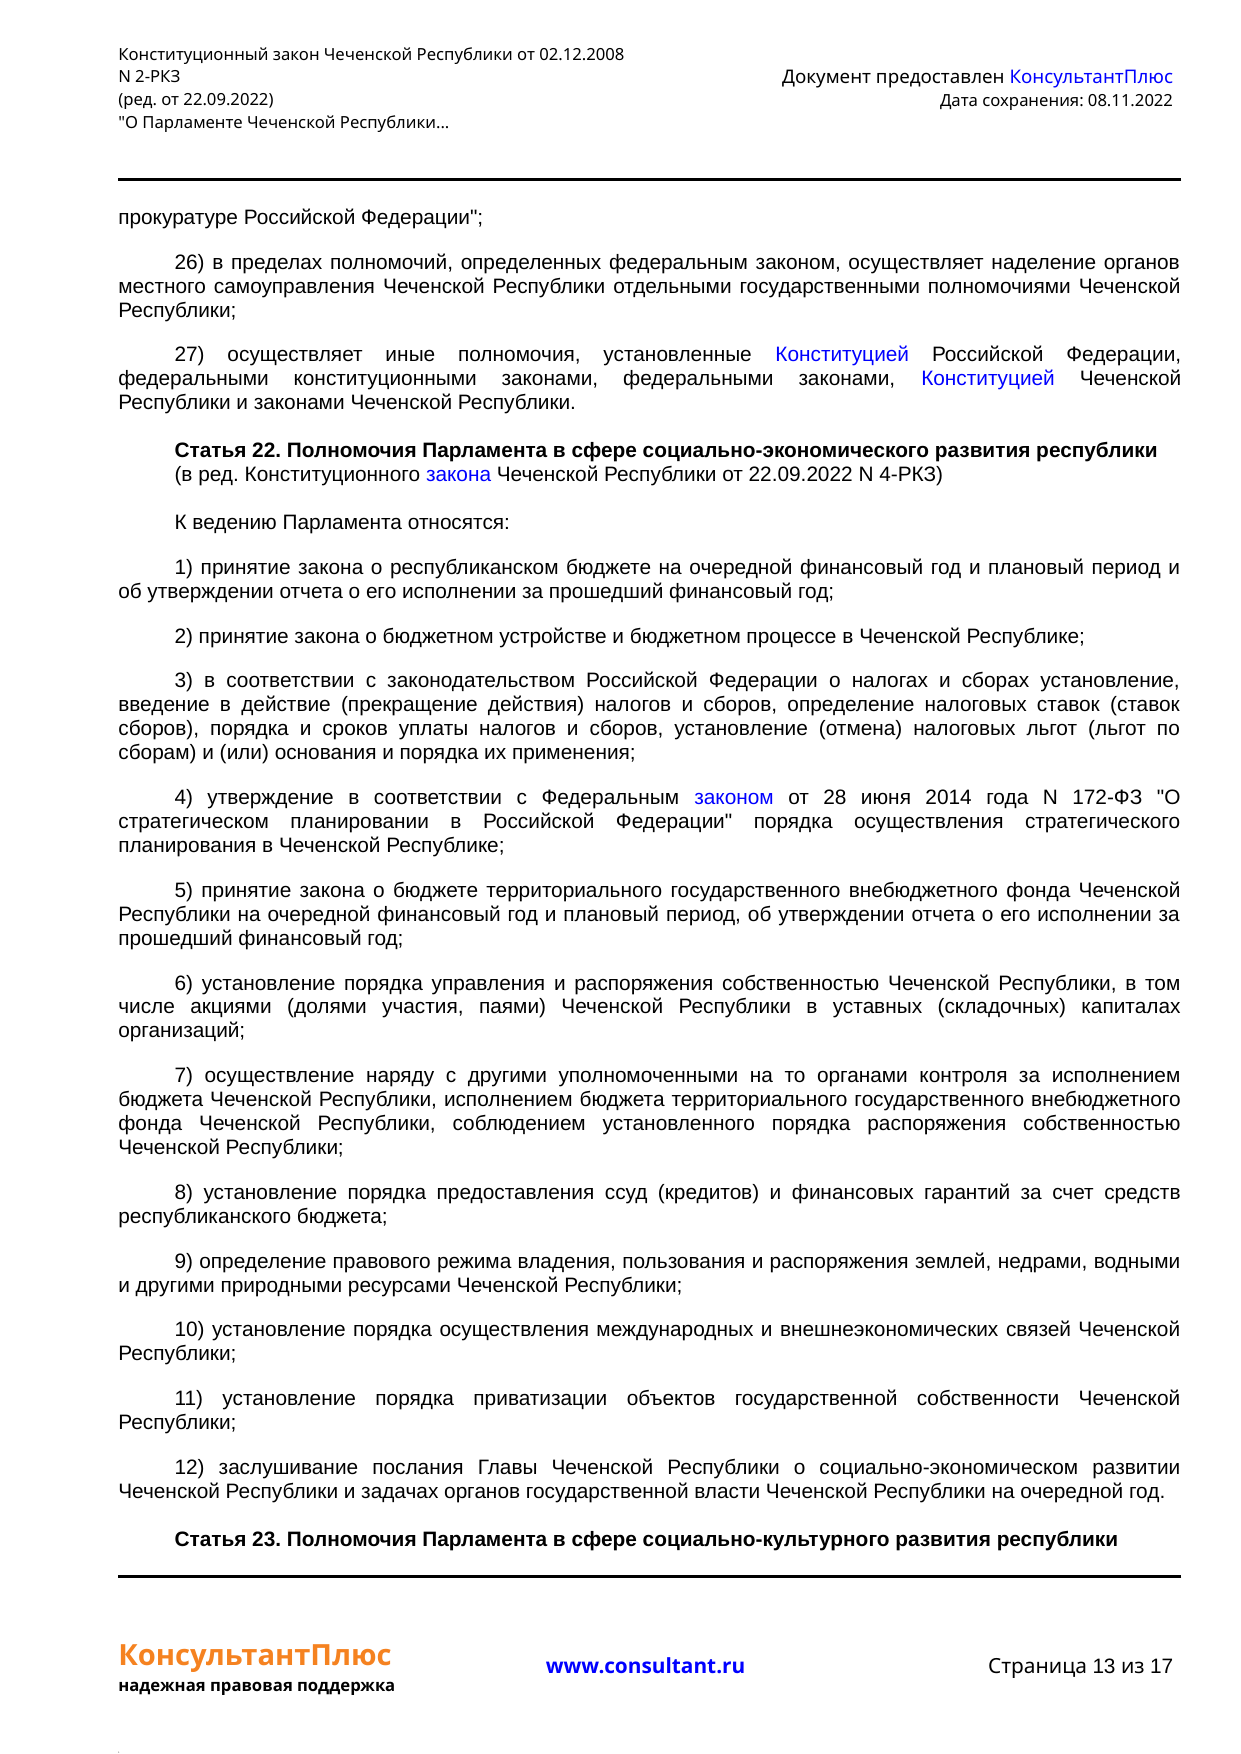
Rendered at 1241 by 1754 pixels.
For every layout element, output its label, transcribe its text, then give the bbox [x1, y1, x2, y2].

text 3) в соответствии с законодательством Российской Федерации о налогах и сборах установление, введение в действие (прекращение действия) налогов и сборов, определение налоговых ставок (ставок сборов), порядка и сроков уплаты налогов и сборов, установление (отмена) налоговых льгот (льгот по сборам) и (или) основания и порядка их применения; [118, 668, 1181, 764]
text К ведению Парламента относятся: [118, 510, 1181, 534]
text 11) установление порядка приватизации объектов государственной собственности Чеченской Республики; [118, 1386, 1181, 1434]
text 27) осуществляет иные полномочия, установленные Конституцией Российской Федерации, федеральными конституционными законами, федеральными законами, Конституцией Чеченской Республики и законами Чеченской Республики. [118, 342, 1181, 414]
text 12) заслушивание послания Главы Чеченской Республики о социально-экономическом развитии Чеченской Республики и задачах органов государственной власти Чеченской Республики на очередной год. [118, 1455, 1181, 1503]
title Статья 22. Полномочия Парламента в сфере социально-экономического развития республики [118, 438, 1181, 462]
text 10) установление порядка осуществления международных и внешнеэкономических связей Чеченской Республики; [118, 1317, 1181, 1365]
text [118, 205, 1181, 229]
text 26) в пределах полномочий, определенных федеральным законом, осуществляет наделение органов местного самоуправления Чеченской Республики отдельными государственными полномочиями Чеченской Республики; [118, 249, 1181, 321]
text (в ред. Конституционного закона Чеченской Республики от 22.09.2022 N 4-РКЗ) [118, 462, 1181, 486]
text 1) принятие закона о республиканском бюджете на очередной финансовый год и плановый период и об утверждении отчета о его исполнении за прошедший финансовый год; [118, 555, 1181, 603]
title Статья 23. Полномочия Парламента в сфере социально-культурного развития республики [118, 1527, 1181, 1551]
text 2) принятие закона о бюджетном устройстве и бюджетном процессе в Чеченской Республике; [118, 623, 1181, 647]
text 8) установление порядка предоставления ссуд (кредитов) и финансовых гарантий за счет средств республиканского бюджета; [118, 1180, 1181, 1228]
text 4) утверждение в соответствии с Федеральным законом от 28 июня 2014 года N 172-ФЗ "О стратегическом планировании в Российской Федерации" порядка осуществления стратегического планирования в Чеченской Республике; [118, 785, 1181, 857]
text 5) принятие закона о бюджете территориального государственного внебюджетного фонда Чеченской Республики на очередной финансовый год и плановый период, об утверждении отчета о его исполнении за прошедший финансовый год; [118, 878, 1181, 949]
text 7) осуществление наряду с другими уполномоченными на то органами контроля за исполнением бюджета Чеченской Республики, исполнением бюджета территориального государственного внебюджетного фонда Чеченской Республики, соблюдением установленного порядка распоряжения собственностью Чеченской Республики; [118, 1063, 1181, 1159]
text 6) установление порядка управления и распоряжения собственностью Чеченской Республики, в том числе акциями (долями участия, паями) Чеченской Республики в уставных (складочных) капиталах организаций; [118, 970, 1181, 1042]
text 9) определение правового режима владения, пользования и распоряжения землей, недрами, водными и другими природными ресурсами Чеченской Республики; [118, 1248, 1181, 1296]
